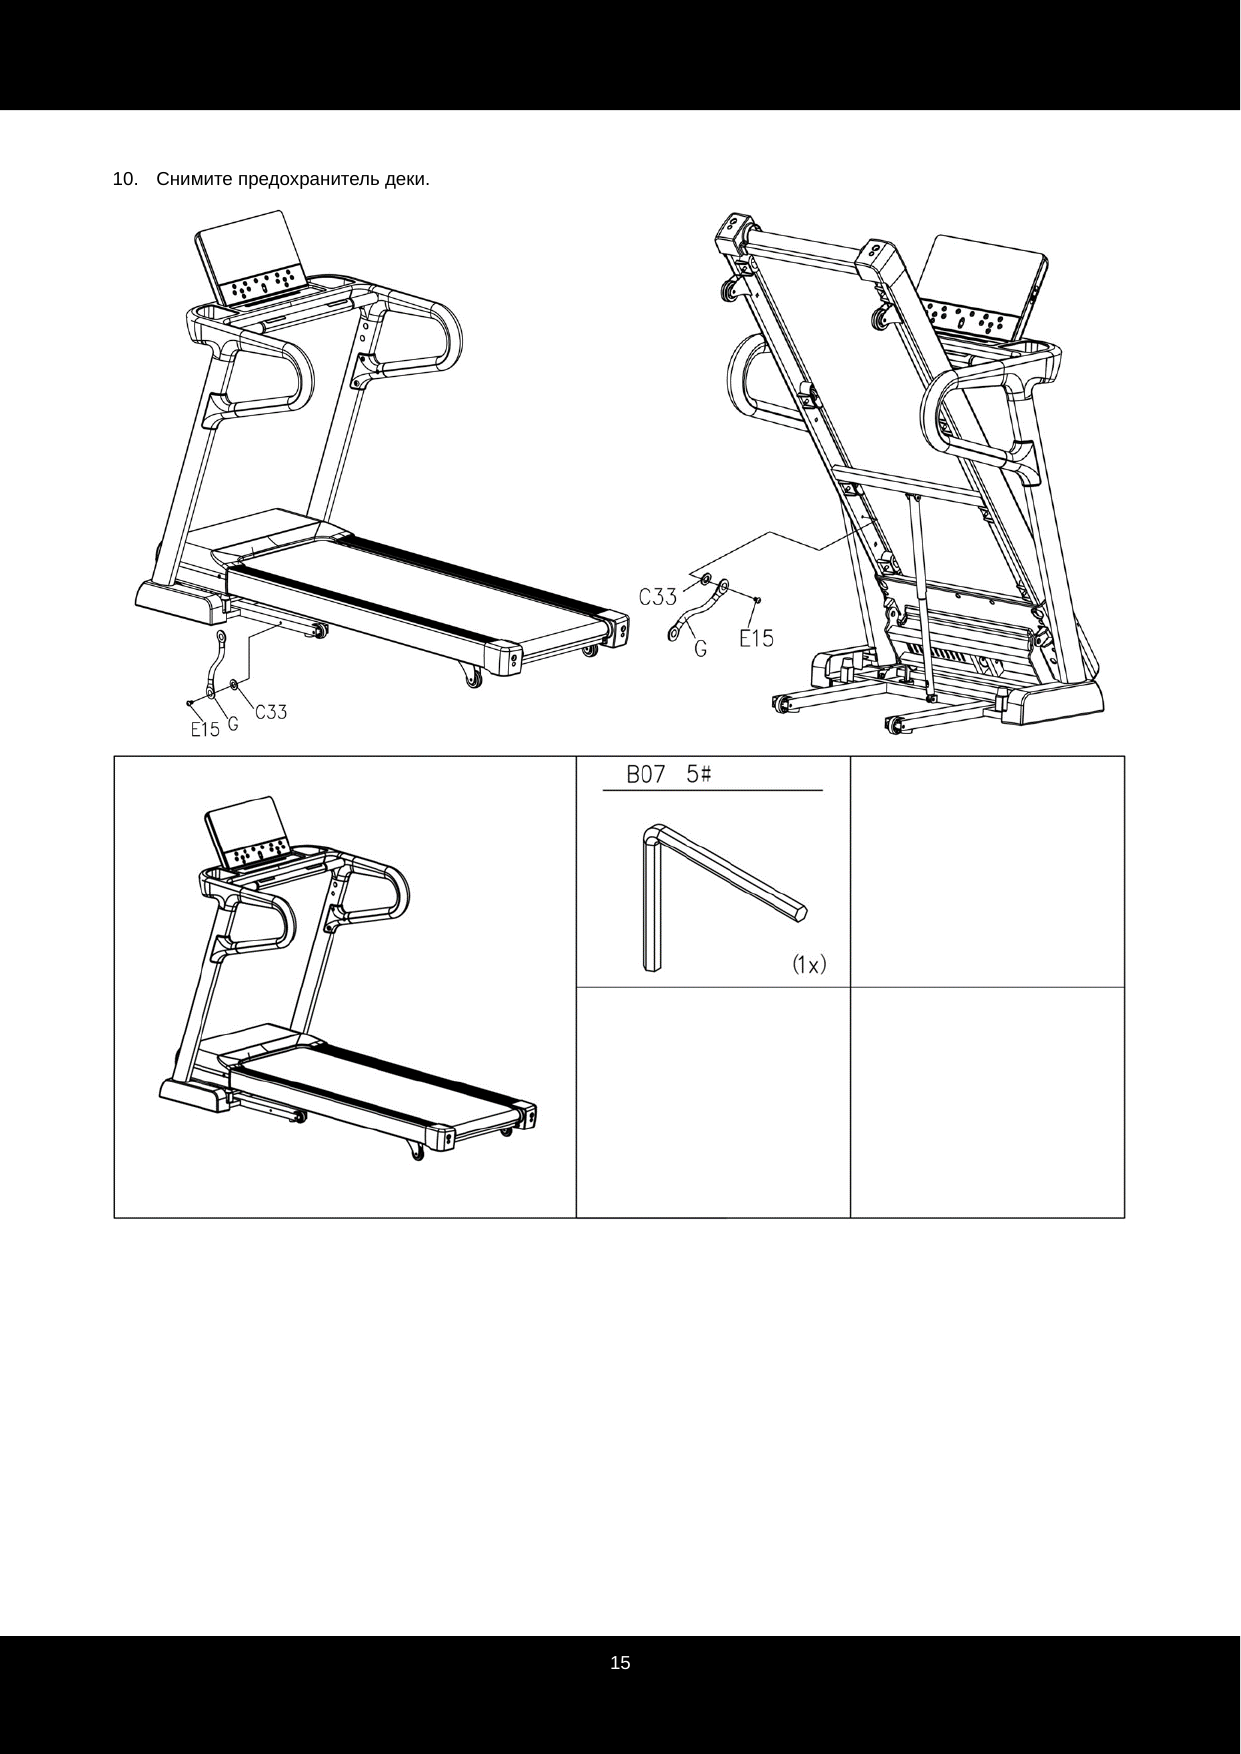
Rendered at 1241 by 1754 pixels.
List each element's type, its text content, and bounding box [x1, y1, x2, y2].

picture [113, 753, 1128, 1223]
list Снимите предохранитель деки. [112, 162, 1128, 194]
picture [131, 208, 1109, 740]
